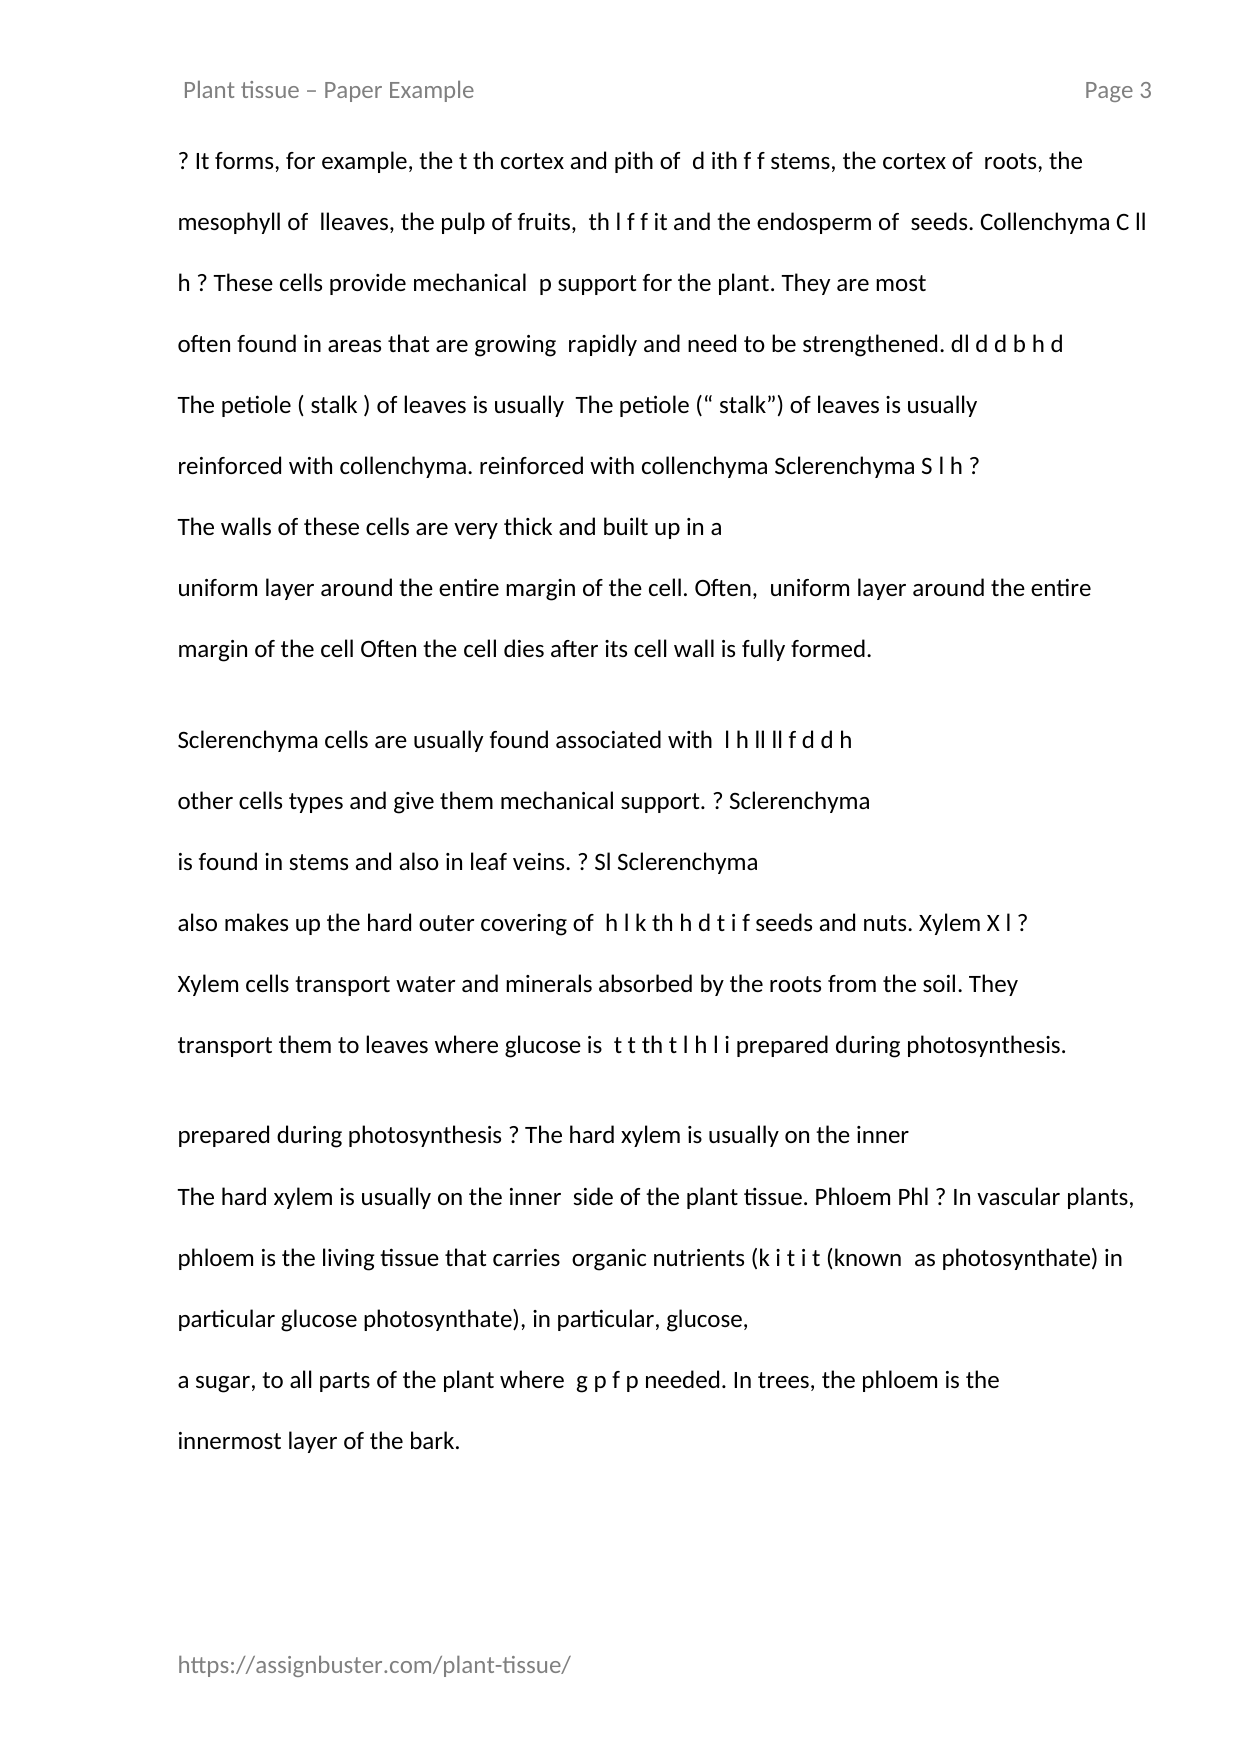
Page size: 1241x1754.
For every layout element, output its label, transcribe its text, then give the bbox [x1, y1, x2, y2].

text prepared during photosynthesis ? The hard xylem is usually on the inner The hard xylem is usually on the inner side of the plant tissue. Phloem Phl ? In vascular plants, phloem is the living tissue that carries organic nutrients (k i t i t (known as photosynthate) in particular glucose photosynthate), in particular, glucose, a sugar, to all parts of the plant where g p f p needed. In trees, the phloem is the innermost layer of the bark. [177, 1119, 1152, 1455]
text ? It forms, for example, the t th cortex and pith of d ith f f stems, the cortex of roots, the mesophyll of lleaves, the pulp of fruits, th l f f it and the endosperm of seeds. Collenchyma C ll h ? These cells provide mechanical p support for the plant. They are most often found in areas that are growing rapidly and need to be strengthened. dl d d b h d The petiole ( stalk ) of leaves is usually The petiole (“ stalk”) of leaves is usually reinforced with collenchyma. reinforced with collenchyma Sclerenchyma S l h ? The walls of these cells are very thick and built up in a uniform layer around the entire margin of the cell. Often, uniform layer around the entire margin of the cell Often the cell dies after its cell wall is fully formed. [177, 145, 1152, 664]
text Sclerenchyma cells are usually found associated with l h ll ll f d d h other cells types and give them mechanical support. ? Sclerenchyma is found in stems and also in leaf veins. ? Sl Sclerenchyma also makes up the hard outer covering of h l k th h d t i f seeds and nuts. Xylem X l ? Xylem cells transport water and minerals absorbed by the roots from the soil. They transport them to leaves where glucose is t t th t l h l i prepared during photosynthesis. [177, 724, 1152, 1059]
